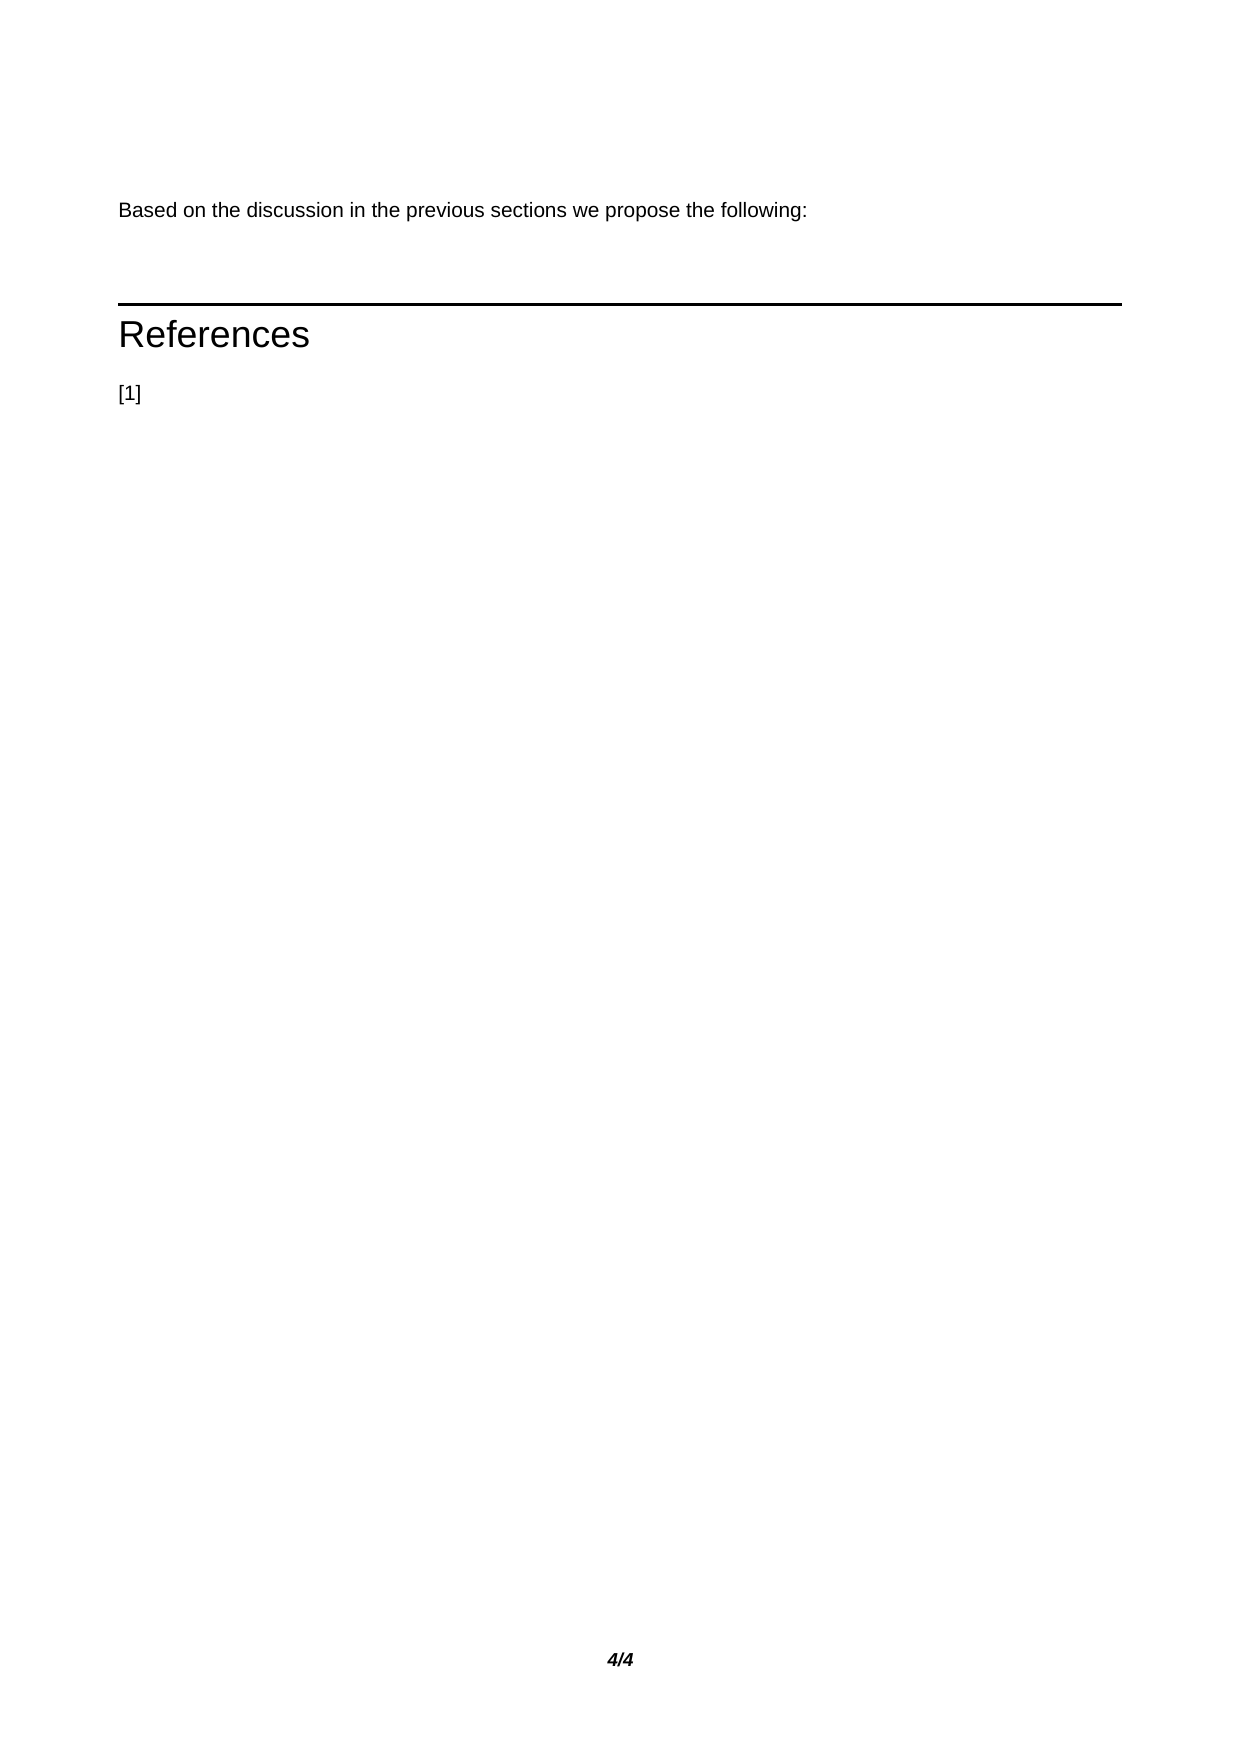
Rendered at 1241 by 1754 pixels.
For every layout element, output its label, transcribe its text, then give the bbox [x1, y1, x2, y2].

subtitle References [118, 306, 1122, 356]
text [1] [118, 381, 1122, 405]
text Based on the discussion in the previous sections we propose the following: [118, 198, 1122, 222]
